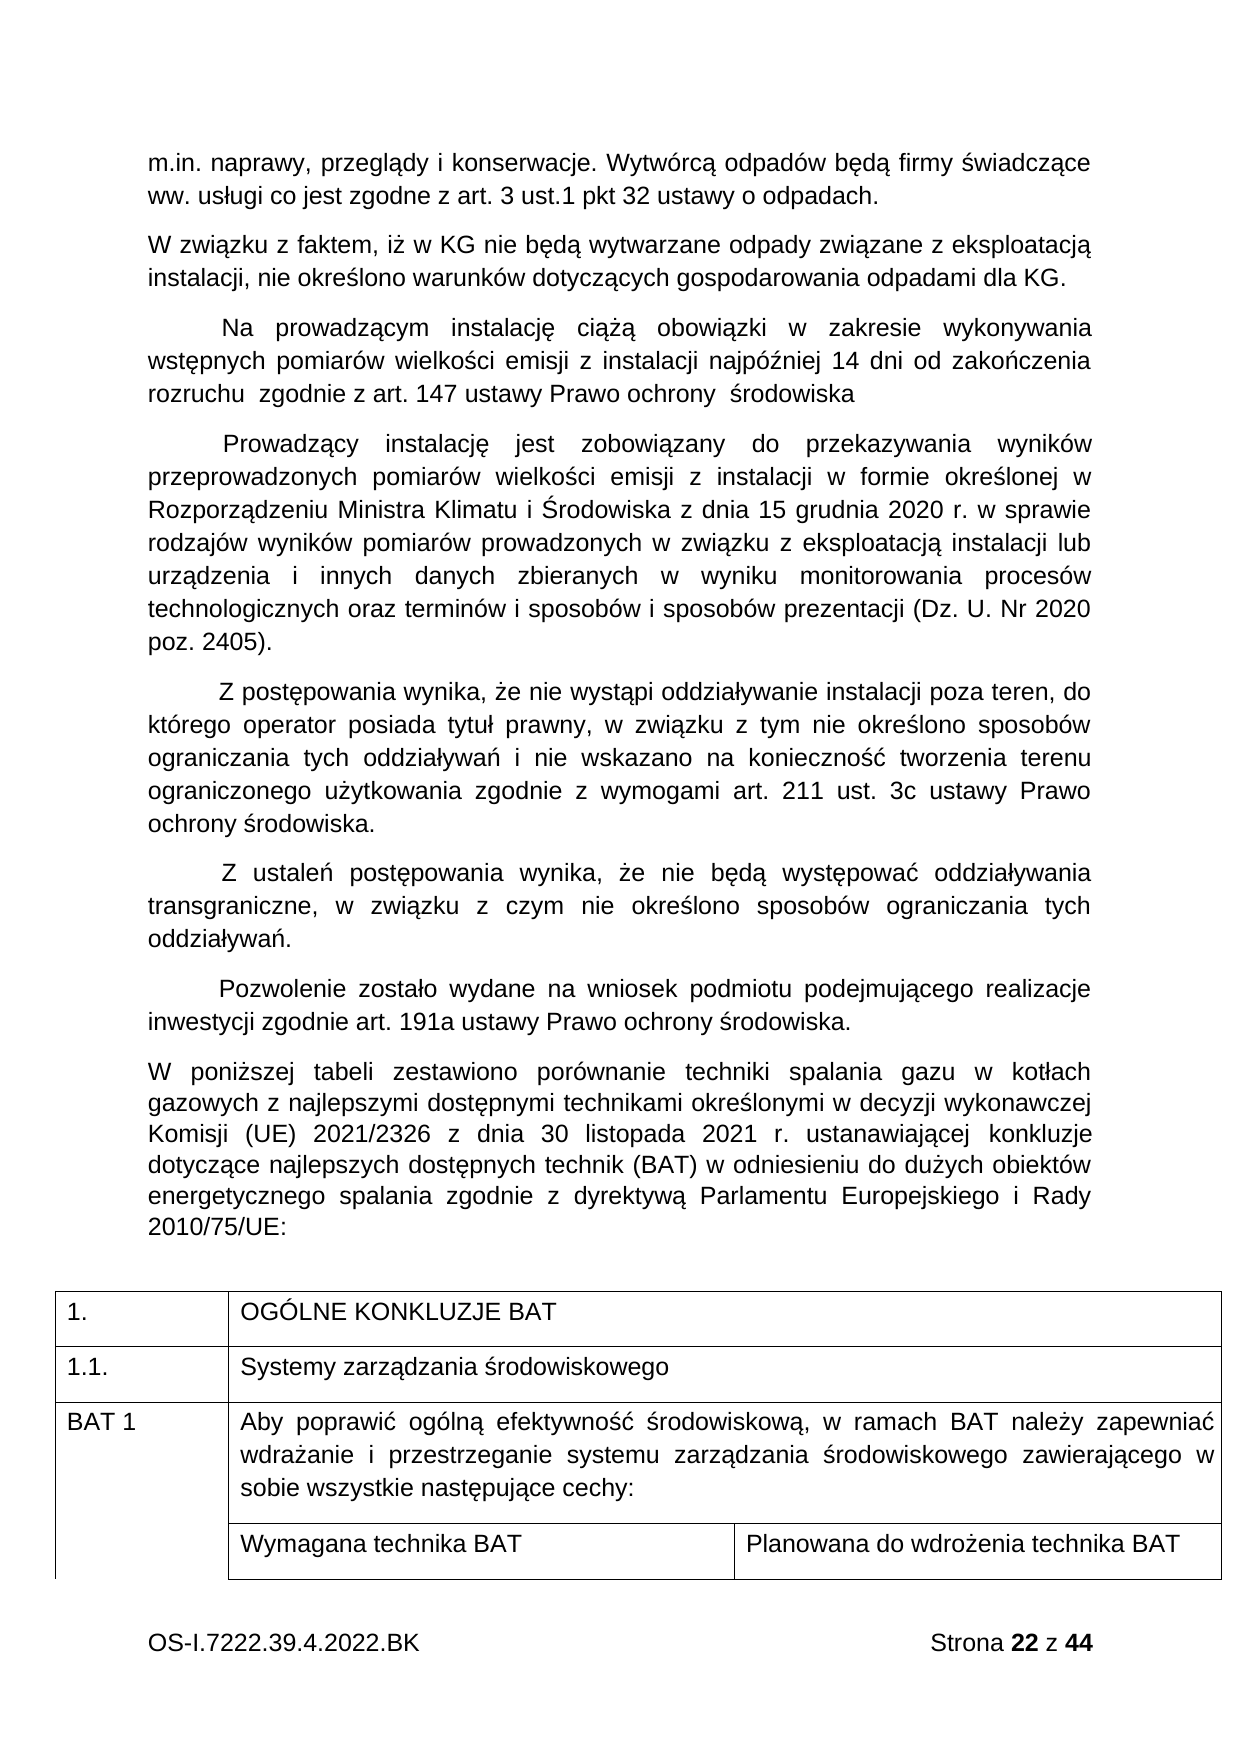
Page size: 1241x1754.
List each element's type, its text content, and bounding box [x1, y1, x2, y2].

text Pozwolenie zostało wydane na wniosek podmiotu podejmującego realizacje inwestycji zgodnie art. 191a ustawy Prawo ochrony środowiska. [148, 974, 1093, 1036]
text W związku z faktem, iż w KG nie będą wytwarzane odpady związane z eksploatacją instalacji, nie określono warunków dotyczących gospodarowania odpadami dla KG. [148, 230, 1093, 292]
table_cell Aby poprawić ogólną efektywność środowiskową, w ramach BAT należy zapewniać wdrażanie i przestrzeganie systemu zarządzania środowiskowego zawierającego w sobie wszystkie następujące cechy: [229, 1403, 1221, 1523]
subtitle W poniższej tabeli zestawiono porównanie techniki spalania gazu w kotłach gazowych z najlepszymi dostępnymi technikami określonymi w decyzji wykonawczej Komisji (UE) 2021/2326 z dnia 30 listopada 2021 r. ustanawiającej konkluzje dotyczące najlepszych dostępnych technik (BAT) w odniesieniu do dużych obiektów energetycznego spalania zgodnie z dyrektywą Parlamentu Europejskiego i Rady 2010/75/UE: [148, 1057, 1093, 1241]
text Z ustaleń postępowania wynika, że nie będą występować oddziaływania transgraniczne, w związku z czym nie określono sposobów ograniczania tych oddziaływań. [148, 858, 1093, 953]
text Z postępowania wynika, że nie wystąpi oddziaływanie instalacji poza teren, do którego operator posiada tytuł prawny, w związku z tym nie określono sposobów ograniczania tych oddziaływań i nie wskazano na konieczność tworzenia terenu ograniczonego użytkowania zgodnie z wymogami art. 211 ust. 3c ustawy Prawo ochrony środowiska. [148, 677, 1093, 837]
table_cell BAT 1 [56, 1403, 228, 1578]
table_cell Planowana do wdrożenia technika BAT [735, 1524, 1221, 1578]
text Prowadzący instalację jest zobowiązany do przekazywania wyników przeprowadzonych pomiarów wielkości emisji z instalacji w formie określonej w Rozporządzeniu Ministra Klimatu i Środowiska z dnia 15 grudnia 2020 r. w sprawie rodzajów wyników pomiarów prowadzonych w związku z eksploatacją instalacji lub urządzenia i innych danych zbieranych w wyniku monitorowania procesów technologicznych oraz terminów i sposobów i sposobów prezentacji (Dz. U. Nr 2020 poz. 2405). [148, 429, 1093, 656]
table_cell Wymagana technika BAT [229, 1524, 734, 1578]
text Na prowadzącym instalację ciążą obowiązki w zakresie wykonywania wstępnych pomiarów wielkości emisji z instalacji najpóźniej 14 dni od zakończenia rozruchu zgodnie z art. 147 ustawy Prawo ochrony środowiska [148, 313, 1093, 408]
table_cell Systemy zarządzania środowiskowego [229, 1347, 1221, 1402]
table_header OGÓLNE KONKLUZJE BAT [229, 1292, 1221, 1346]
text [148, 148, 1093, 209]
table_cell 1.1. [56, 1347, 228, 1402]
table_header 1. [56, 1292, 228, 1346]
